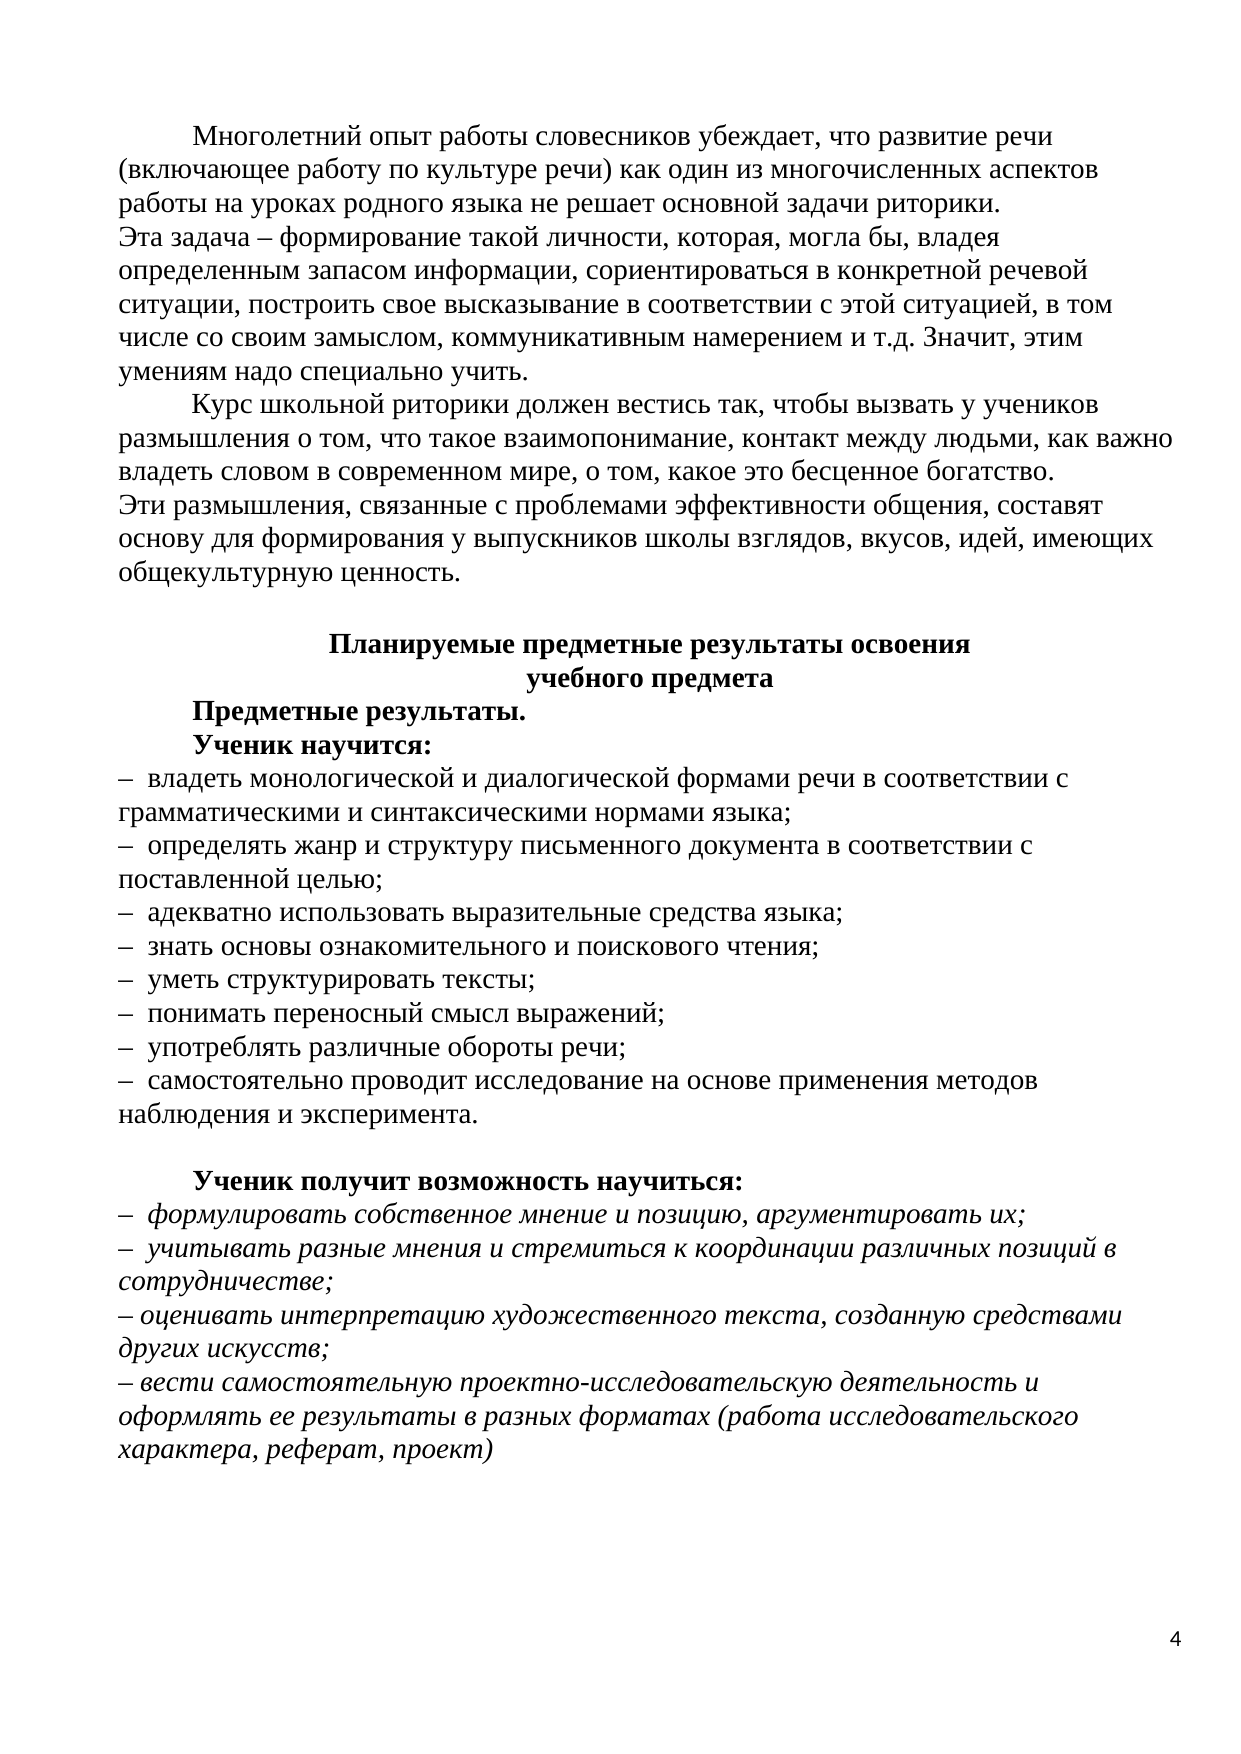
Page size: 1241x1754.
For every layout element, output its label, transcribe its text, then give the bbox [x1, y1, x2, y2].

text – оценивать интерпретацию художественного текста, созданную средствами других искусств; [118, 1297, 1181, 1364]
text учебного предмета [118, 660, 1181, 693]
text – адекватно использовать выразительные средства языка; [118, 894, 1181, 928]
text Ученик получит возможность научиться: [118, 1163, 1181, 1196]
text – понимать переносный смысл выражений; [118, 995, 1181, 1029]
text Многолетний опыт работы словесников убеждает, что развитие речи (включающее работу по культуре речи) как один из многочисленных аспектов работы на уроках родного языка не решает основной задачи риторики. Эта задача – формирование такой личности, которая, могла бы, владея определенным запасом информации, сориентироваться в конкретной речевой ситуации, построить свое высказывание в соответствии с этой ситуацией, в том числе со своим замыслом, коммуникативным намерением и т.д. Значит, этим умениям надо специально учить. Курс школьной риторики должен вестись так, чтобы вызвать у учеников размышления о том, что такое взаимопонимание, контакт между людьми, как важно владеть словом в современном мире, о том, какое это бесценное богатство. Эти размышления, связанные с проблемами эффективности общения, составят основу для формирования у выпускников школы взглядов, вкусов, идей, имеющих общекультурную ценность. [118, 118, 1181, 588]
text – самостоятельно проводит исследование на основе применения методов наблюдения и эксперимента. [118, 1062, 1181, 1129]
text – учитывать разные мнения и стремиться к координации различных позиций в сотрудничестве; [118, 1230, 1181, 1297]
text – вести самостоятельную проектно-исследовательскую деятельность и оформлять ее результаты в разных форматах (работа исследовательского характера, реферат, проект) [118, 1364, 1181, 1465]
text – владеть монологической и диалогической формами речи в соответствии с грамматическими и синтаксическими нормами языка; [118, 760, 1181, 827]
text – знать основы ознакомительного и поискового чтения; [118, 928, 1181, 962]
text Ученик научится: [118, 727, 1181, 760]
text – определять жанр и структуру письменного документа в соответствии с поставленной целью; [118, 827, 1181, 894]
text Предметные результаты. [118, 693, 1181, 727]
text – употреблять различные обороты речи; [118, 1029, 1181, 1062]
text – уметь структурировать тексты; [118, 962, 1181, 995]
text – формулировать собственное мнение и позицию, аргументировать их; [118, 1196, 1181, 1230]
text Планируемые предметные результаты освоения [118, 626, 1181, 660]
